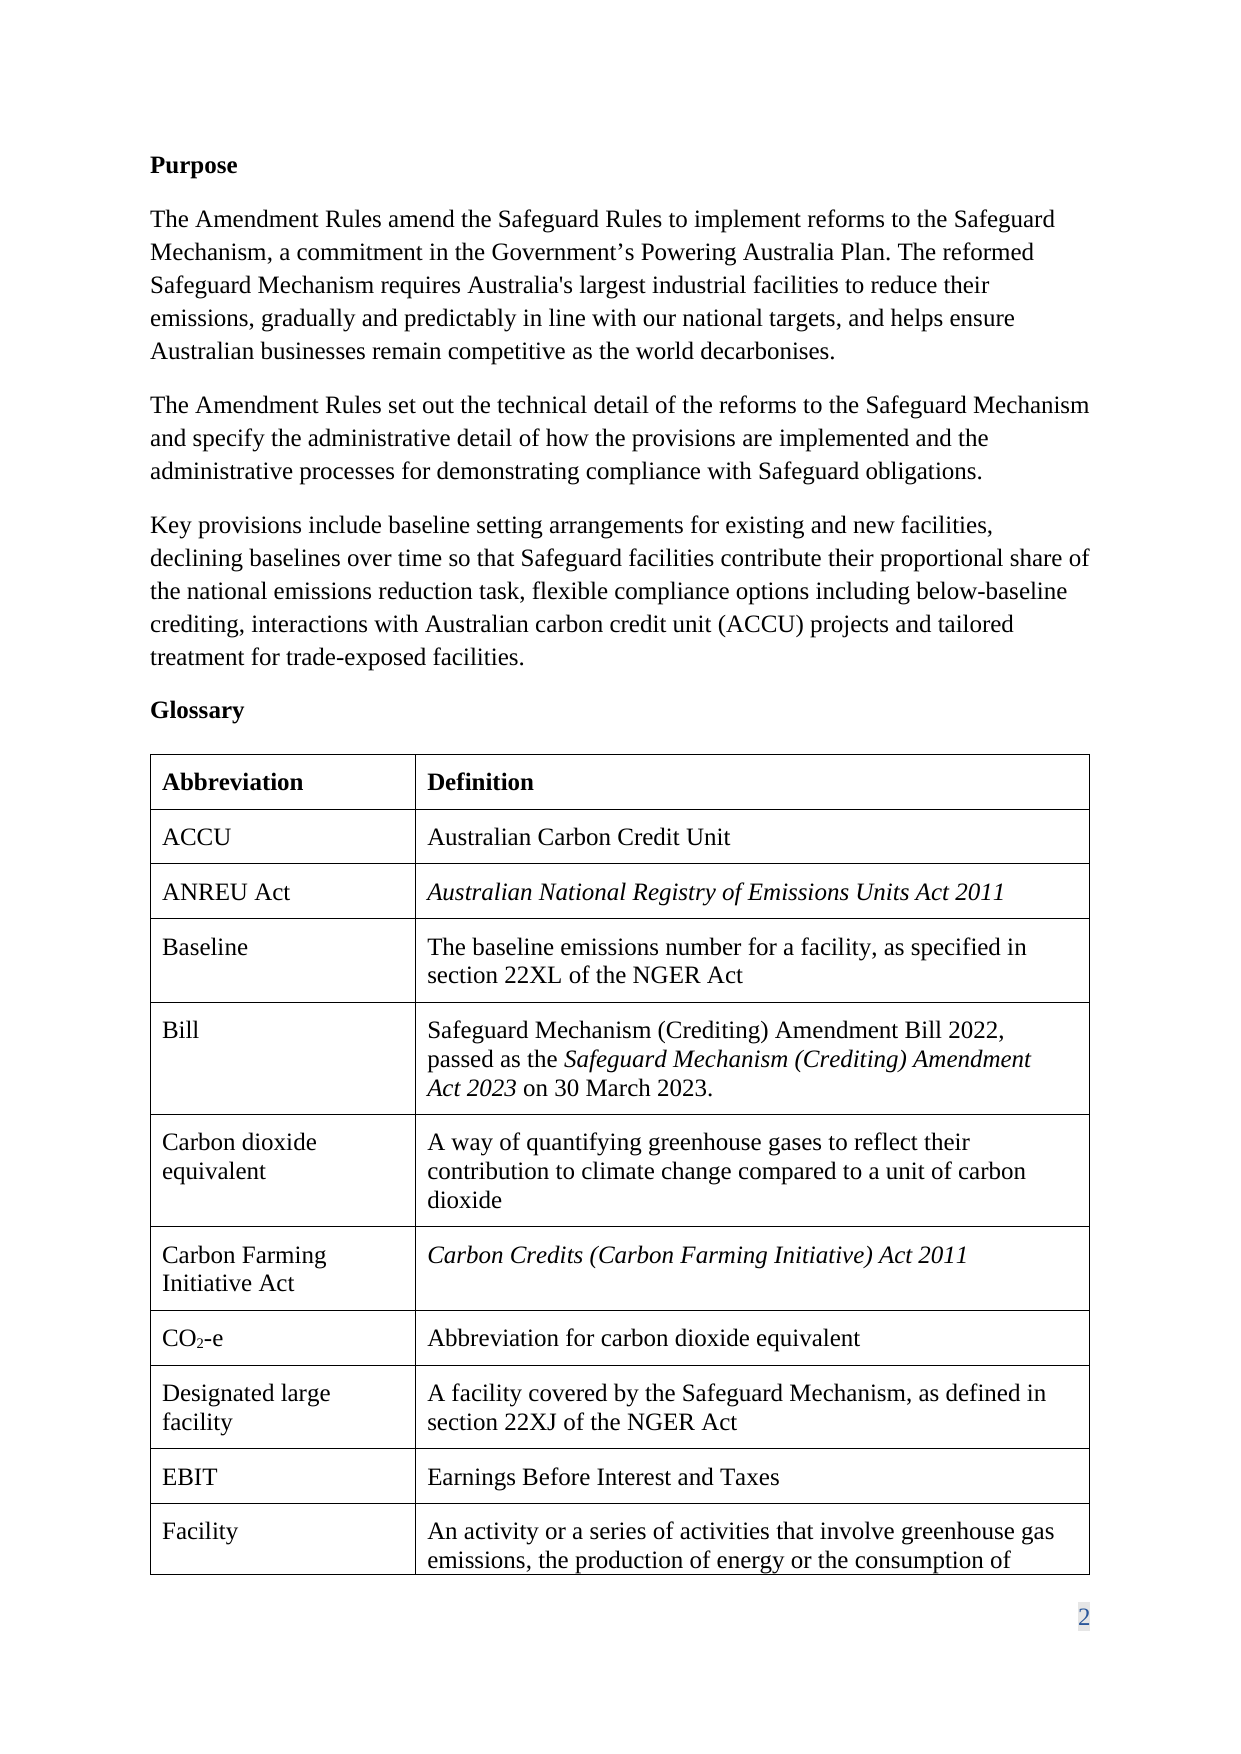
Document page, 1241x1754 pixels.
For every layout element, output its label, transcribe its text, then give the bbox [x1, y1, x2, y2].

table_cell CO2-e [151, 1311, 415, 1364]
table_cell Australian Carbon Credit Unit [416, 810, 1089, 863]
table_cell Baseline [151, 919, 415, 1002]
table_cell A facility covered by the Safeguard Mechanism, as defined in section 22XJ of the NGER Act [416, 1366, 1089, 1448]
text The Amendment Rules amend the Safeguard Rules to implement reforms to the Safeguard Mechanism, a commitment in the Government’s Powering Australia Plan. The reformed Safeguard Mechanism requires Australia's largest industrial facilities to reduce their emissions, gradually and predictably in line with our national targets, and helps ensure Australian businesses remain competitive as the world decarbonises. [150, 204, 1090, 365]
table_cell Designated large facility [151, 1366, 415, 1448]
table_cell Facility [151, 1504, 415, 1574]
subtitle Glossary [150, 696, 1090, 724]
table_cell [416, 1504, 1089, 1574]
table_cell A way of quantifying greenhouse gases to reflect their contribution to climate change compared to a unit of carbon dioxide [416, 1115, 1089, 1226]
table_cell Earnings Before Interest and Taxes [416, 1449, 1089, 1503]
text The Amendment Rules set out the technical detail of the reforms to the Safeguard Mechanism and specify the administrative detail of how the provisions are implemented and the administrative processes for demonstrating compliance with Safeguard obligations. [150, 390, 1090, 484]
table_cell Safeguard Mechanism (Crediting) Amendment Bill 2022, passed as the Safeguard Mechanism (Crediting) Amendment Act 2023 on 30 March 2023. [416, 1003, 1089, 1114]
table_cell Carbon Credits (Carbon Farming Initiative) Act 2011 [416, 1227, 1089, 1310]
table_header Abbreviation [151, 755, 415, 808]
table_cell EBIT [151, 1449, 415, 1503]
subtitle Purpose [150, 150, 1090, 179]
table_cell ACCU [151, 810, 415, 863]
table_cell Carbon dioxide equivalent [151, 1115, 415, 1226]
table_cell Australian National Registry of Emissions Units Act 2011 [416, 864, 1089, 918]
table_cell The baseline emissions number for a facility, as specified in section 22XL of the NGER Act [416, 919, 1089, 1002]
table_cell Abbreviation for carbon dioxide equivalent [416, 1311, 1089, 1364]
table_cell Carbon Farming Initiative Act [151, 1227, 415, 1310]
table_cell Bill [151, 1003, 415, 1114]
text Key provisions include baseline setting arrangements for existing and new facilities, declining baselines over time so that Safeguard facilities contribute their proportional share of the national emissions reduction task, flexible compliance options including below-baseline crediting, interactions with Australian carbon credit unit (ACCU) projects and tailored treatment for trade-exposed facilities. [150, 510, 1090, 671]
table_header Definition [416, 755, 1089, 808]
table_cell ANREU Act [151, 864, 415, 918]
